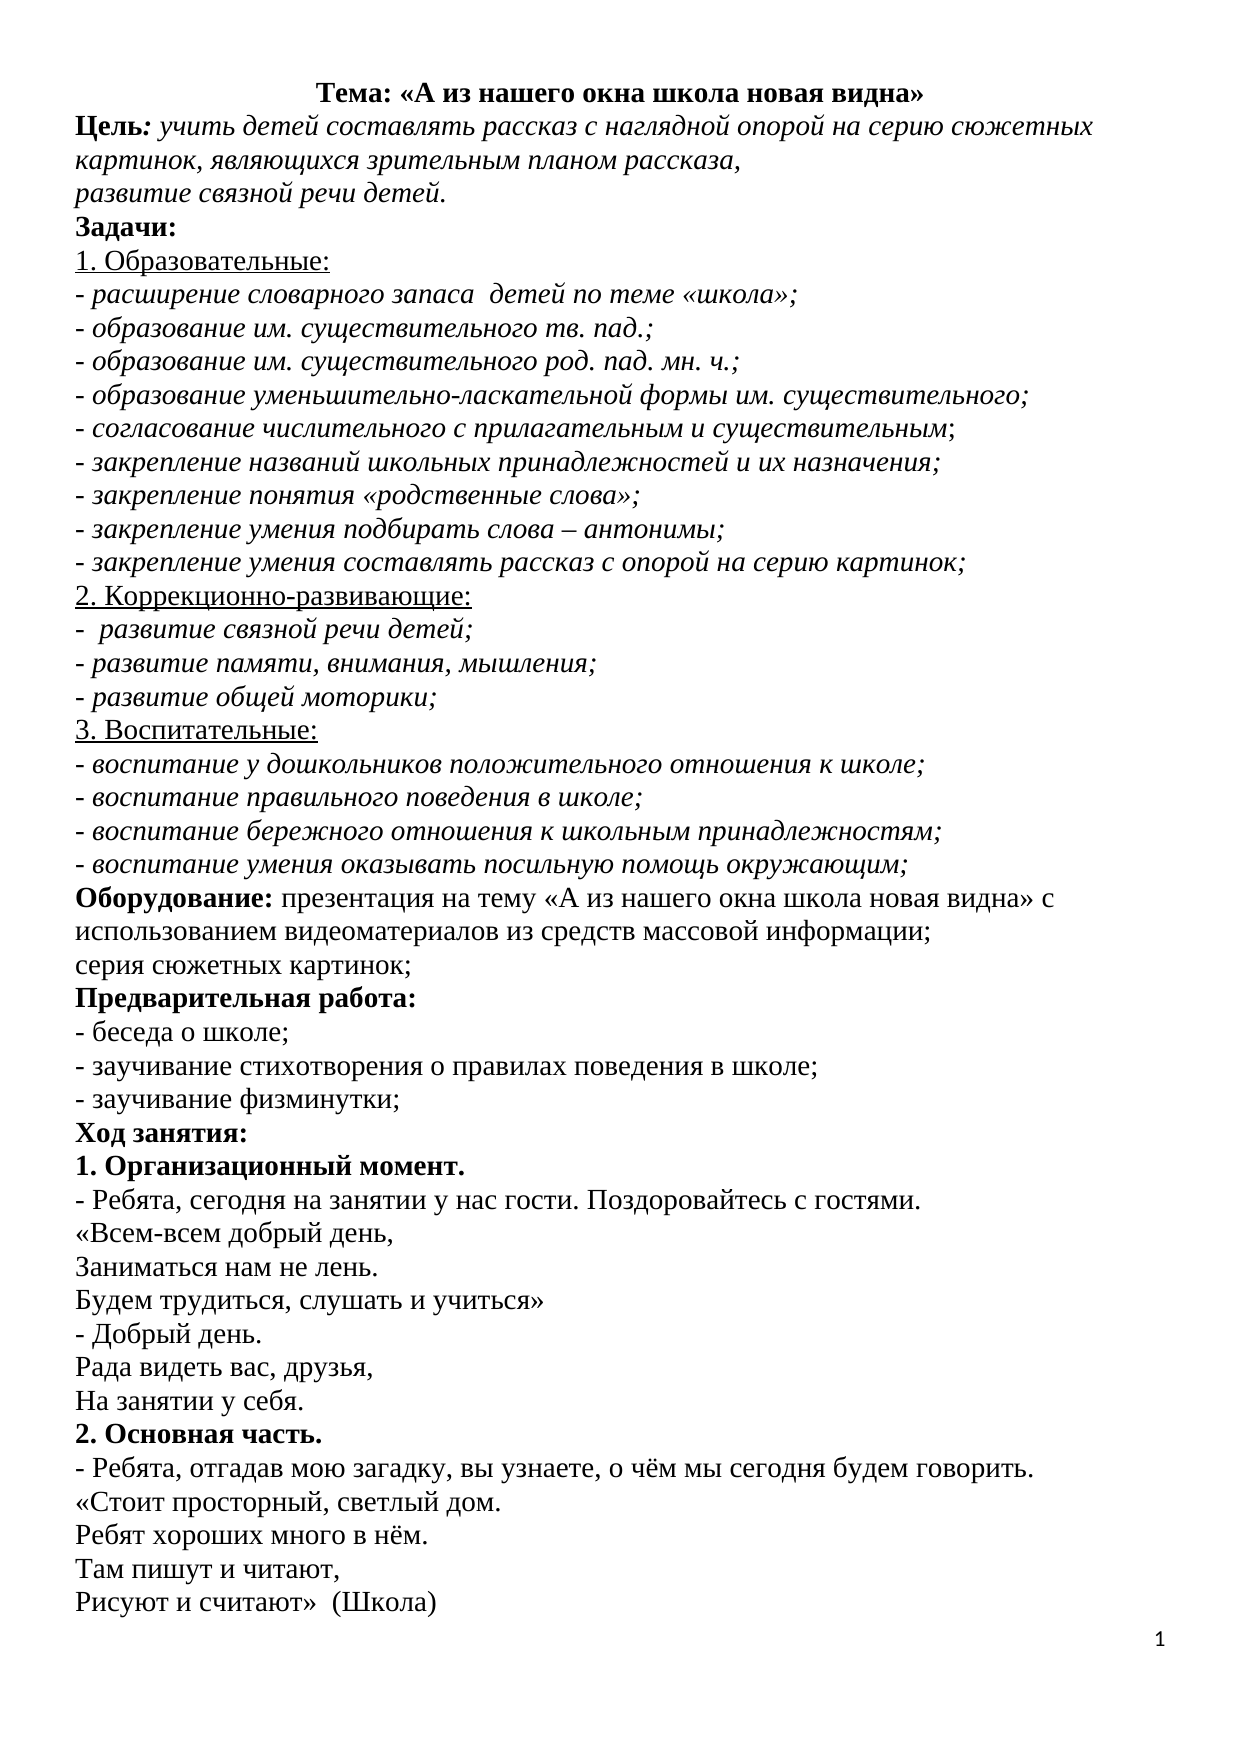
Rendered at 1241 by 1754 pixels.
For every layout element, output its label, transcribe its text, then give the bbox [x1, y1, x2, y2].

text На занятии у себя. [75, 1383, 1165, 1417]
text Рада видеть вас, друзья, [75, 1349, 1165, 1383]
text 2. Основная часть. [75, 1417, 1165, 1450]
text - закрепление умения подбирать слова – антонимы; [75, 511, 1165, 544]
text - закрепление понятия «родственные слова»; [75, 477, 1165, 511]
text 2. Коррекционно-развивающие: [75, 578, 1165, 612]
text «Всем-всем добрый день, [75, 1215, 1165, 1249]
text - согласование числительного с прилагательным и существительным; [75, 410, 1165, 444]
text - воспитание у дошкольников положительного отношения к школе; [75, 746, 1165, 779]
text Там пишут и читают, [75, 1551, 1165, 1584]
text 1. Организационный момент. [75, 1148, 1165, 1182]
text - образование уменьшительно-ласкательной формы им. существительного; [75, 377, 1165, 410]
text - Ребята, сегодня на занятии у нас гости. Поздоровайтесь с гостями. [75, 1182, 1165, 1215]
text 1. Образовательные: [75, 243, 1165, 276]
text - расширение словарного запаса детей по теме «школа»; [75, 276, 1165, 310]
text - развитие связной речи детей; [75, 612, 1165, 645]
text Будем трудиться, слушать и учиться» [75, 1282, 1165, 1316]
text Заниматься нам не лень. [75, 1249, 1165, 1282]
text серия сюжетных картинок; [75, 947, 1165, 981]
text Цель: учить детей составлять рассказ с наглядной опорой на серию сюжетных картинок, являющихся зрительным планом рассказа, [75, 108, 1165, 176]
text - Ребята, отгадав мою загадку, вы узнаете, о чём мы сегодня будем говорить. [75, 1450, 1165, 1484]
text Тема: «А из нашего окна школа новая видна» [75, 75, 1165, 108]
text развитие связной речи детей. [75, 176, 1165, 209]
text - беседа о школе; [75, 1014, 1165, 1048]
text Задачи: [75, 209, 1165, 243]
text - закрепление названий школьных принадлежностей и их назначения; [75, 444, 1165, 477]
text Оборудование: презентация на тему «А из нашего окна школа новая видна» с использованием видеоматериалов из средств массовой информации; [75, 880, 1165, 947]
text - образование им. существительного тв. пад.; [75, 310, 1165, 343]
text 3. Воспитательные: [75, 712, 1165, 746]
text Ход занятия: [75, 1115, 1165, 1148]
text - образование им. существительного род. пад. мн. ч.; [75, 343, 1165, 377]
text - развитие общей моторики; [75, 679, 1165, 712]
text - воспитание правильного поведения в школе; [75, 779, 1165, 813]
text - Добрый день. [75, 1316, 1165, 1349]
text «Стоит просторный, светлый дом. [75, 1484, 1165, 1517]
text - закрепление умения составлять рассказ с опорой на серию картинок; [75, 544, 1165, 578]
text - воспитание умения оказывать посильную помощь окружающим; [75, 846, 1165, 880]
text Предварительная работа: [75, 981, 1165, 1014]
text - развитие памяти, внимания, мышления; [75, 645, 1165, 679]
text Ребят хороших много в нём. [75, 1517, 1165, 1551]
text - воспитание бережного отношения к школьным принадлежностям; [75, 813, 1165, 846]
text - заучивание физминутки; [75, 1081, 1165, 1115]
text Рисуют и считают» (Школа) [75, 1584, 1165, 1618]
text - заучивание стихотворения о правилах поведения в школе; [75, 1048, 1165, 1081]
